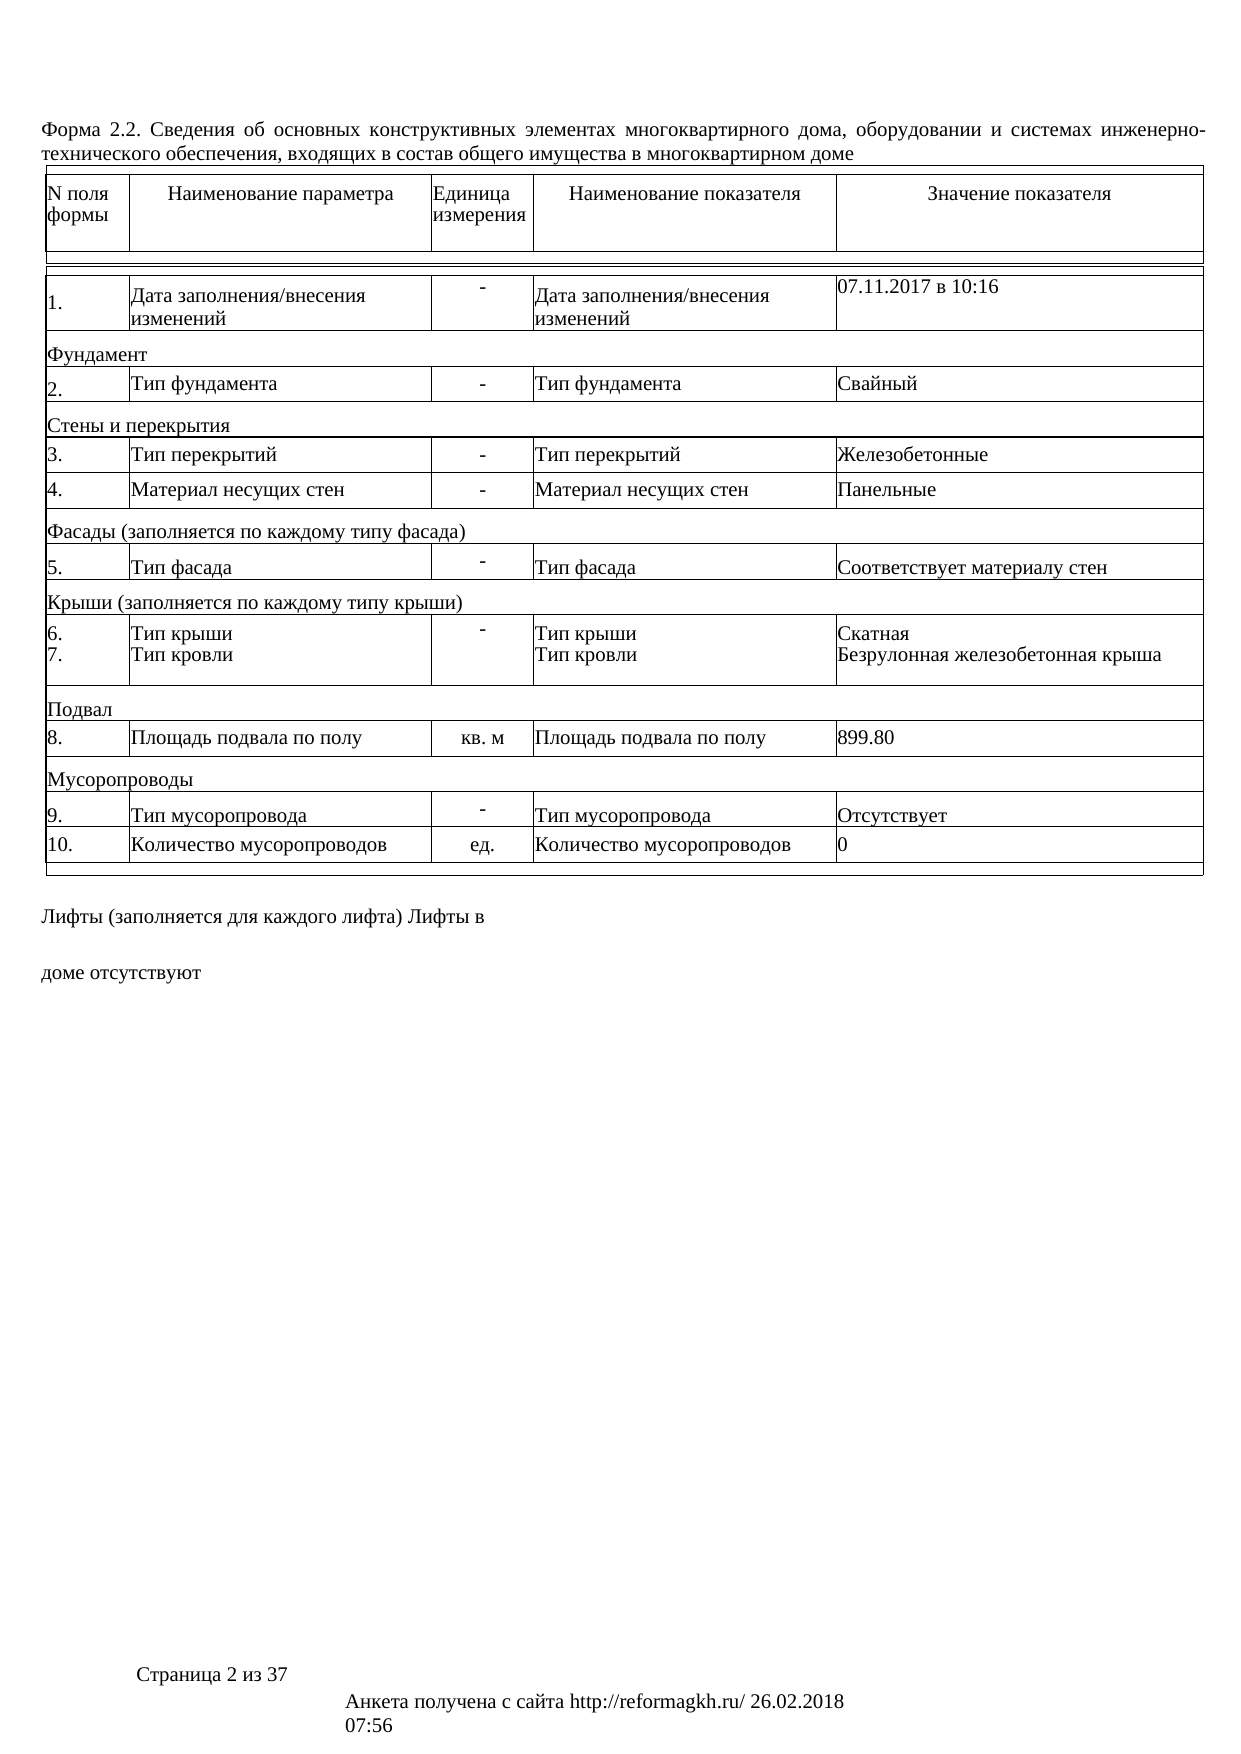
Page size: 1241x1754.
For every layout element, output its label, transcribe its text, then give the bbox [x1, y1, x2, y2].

table_cell Скатная [837, 615, 1203, 644]
table_cell Площадь подвала по полу [534, 721, 836, 756]
table_cell 899.80 [837, 721, 1203, 756]
table_cell Тип фундамента [534, 367, 836, 401]
table_cell Тип мусоропровода [534, 792, 836, 826]
table_header Наименование показателя [534, 175, 836, 205]
table_cell 0 [837, 827, 1203, 862]
table_cell [130, 205, 431, 251]
table_cell Подвал [47, 686, 1203, 720]
table_cell Тип перекрытий [534, 438, 836, 472]
table_cell Панельные [837, 473, 1203, 507]
table_cell 10. [47, 827, 129, 862]
table_cell 7. [47, 645, 129, 684]
table_cell Крыши (заполняется по каждому типу крыши) [47, 580, 1203, 613]
table_cell Свайный [837, 367, 1203, 401]
table_cell 5. [47, 544, 129, 578]
table_cell 3. [47, 438, 129, 472]
table_cell Тип фундамента [130, 367, 431, 401]
table_header Единица [432, 175, 533, 205]
table_cell Тип крыши [130, 615, 431, 644]
table_cell Тип крыши [534, 615, 836, 644]
table_header Дата заполнения/внесения изменений [130, 276, 431, 330]
table_cell - [432, 438, 533, 472]
table_cell Тип кровли [130, 645, 431, 684]
table_cell Железобетонные [837, 438, 1203, 472]
table_cell ед. [432, 827, 533, 862]
table_cell 8. [47, 721, 129, 756]
table_cell Материал несущих стен [534, 473, 836, 507]
table_header - [432, 276, 533, 330]
table_cell 2. [47, 367, 129, 401]
table_cell Отсутствует [837, 792, 1203, 826]
table_cell Тип мусоропровода [130, 792, 431, 826]
table_header 1. [47, 276, 129, 330]
table_cell Площадь подвала по полу [130, 721, 431, 756]
table_header Дата заполнения/внесения изменений [534, 276, 836, 330]
table_cell - [432, 792, 533, 826]
table_cell кв. м [432, 721, 533, 756]
table_cell - [432, 615, 533, 644]
table_cell Тип фасада [130, 544, 431, 578]
table_header N поля [47, 175, 129, 205]
table_cell Мусоропроводы [47, 757, 1203, 791]
table_cell [837, 205, 1203, 251]
table_cell Фундамент [47, 331, 1203, 366]
table_header Наименование параметра [130, 175, 431, 205]
table_cell 6. [47, 615, 129, 644]
table_cell [432, 645, 533, 684]
table_cell 4. [47, 473, 129, 507]
table_cell Фасады (заполняется по каждому типу фасада) [47, 509, 1203, 543]
table_cell - [432, 473, 533, 507]
table_cell формы [47, 205, 129, 251]
table_cell Материал несущих стен [130, 473, 431, 507]
text Лифты (заполняется для каждого лифта) Лифты в доме отсутствуют [41, 879, 495, 990]
table_cell Количество мусоропроводов [534, 827, 836, 862]
table_cell Стены и перекрытия [47, 402, 1203, 436]
table_cell Тип фасада [534, 544, 836, 578]
table_cell Количество мусоропроводов [130, 827, 431, 862]
table_cell измерения [432, 205, 533, 251]
table_cell 9. [47, 792, 129, 826]
table_cell Тип кровли [534, 645, 836, 684]
table_header 07.11.2017 в 10:16 [837, 276, 1203, 330]
table_cell - [432, 367, 533, 401]
table_cell - [432, 544, 533, 578]
table_cell Соответствует материалу стен [837, 544, 1203, 578]
table_header Значение показателя [837, 175, 1203, 205]
table_cell [534, 205, 836, 251]
text Форма 2.2. Сведения об основных конструктивных элементах многоквартирного дома, оборудовании и системах инженерно-технического обеспечения, входящих в состав общего имущества в многоквартирном доме [41, 117, 1208, 165]
table_cell Тип перекрытий [130, 438, 431, 472]
table_cell Безрулонная железобетонная крыша [837, 645, 1203, 684]
